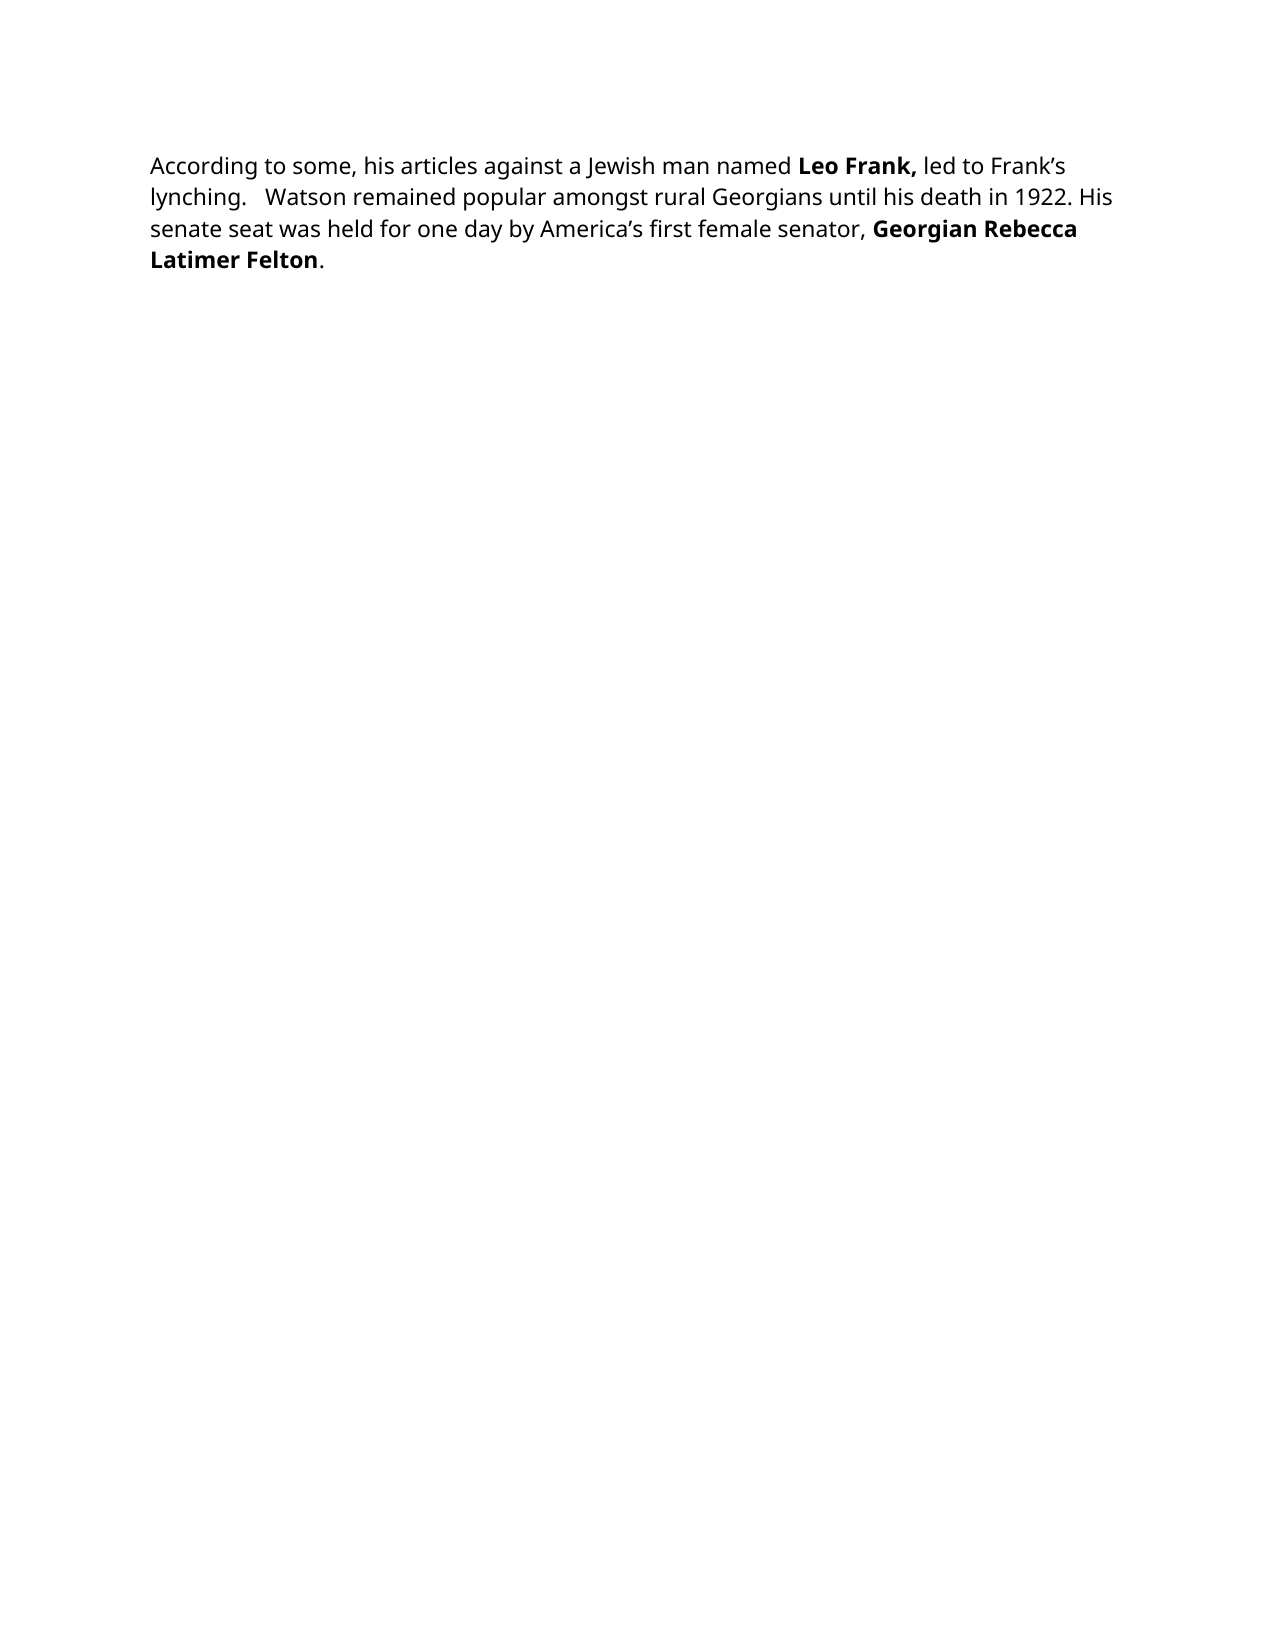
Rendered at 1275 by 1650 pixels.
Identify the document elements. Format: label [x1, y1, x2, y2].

text [150, 150, 1125, 275]
